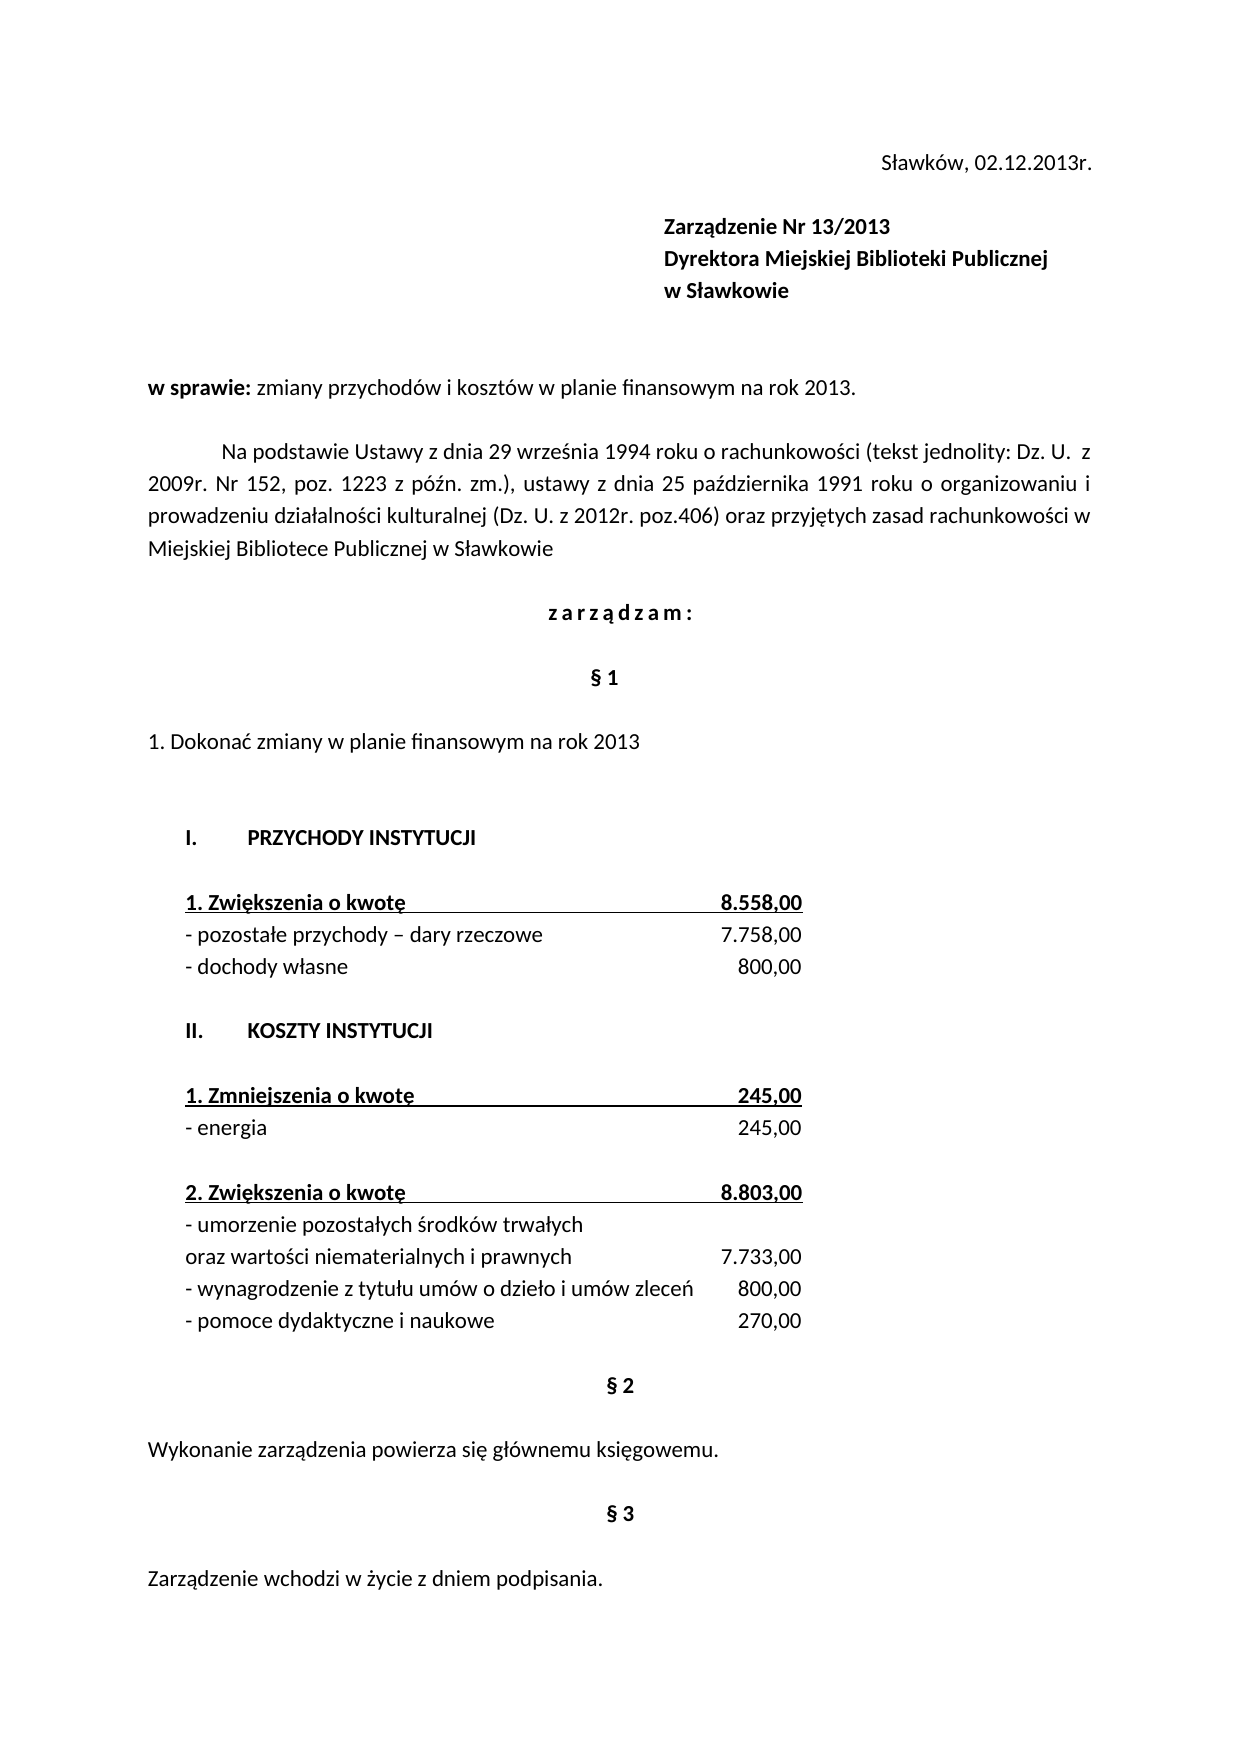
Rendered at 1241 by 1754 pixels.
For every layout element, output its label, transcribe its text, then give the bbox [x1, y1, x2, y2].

text 2. Zwiększenia o kwotę 8.803,00 [185, 1178, 1093, 1206]
text Wykonanie zarządzenia powierza się głównemu księgowemu. [148, 1435, 1093, 1463]
text zarządzam: [148, 598, 1093, 626]
text - dochody własne 800,00 [148, 952, 1093, 980]
text oraz wartości niematerialnych i prawnych 7.733,00 [148, 1242, 1093, 1270]
text 1. Dokonać zmiany w planie finansowym na rok 2013 [148, 727, 1093, 755]
text 1. Zmniejszenia o kwotę 245,00 [185, 1081, 1093, 1109]
text - pozostałe przychody – dary rzeczowe 7.758,00 [185, 920, 1093, 948]
text - umorzenie pozostałych środków trwałych [148, 1210, 1093, 1238]
text w sprawie: zmiany przychodów i kosztów w planie finansowym na rok 2013. [148, 373, 1093, 401]
text w Sławkowie [590, 276, 1093, 304]
text II. KOSZTY INSTYTUCJI [148, 1017, 1093, 1045]
text Zarządzenie Nr 13/2013 [590, 212, 1093, 240]
text Zarządzenie wchodzi w życie z dniem podpisania. [148, 1564, 1093, 1592]
text - wynagrodzenie z tytułu umów o dzieło i umów zleceń 800,00 [148, 1274, 1093, 1302]
text - energia 245,00 [148, 1113, 1093, 1141]
text 1. Zwiększenia o kwotę 8.558,00 [185, 888, 1093, 916]
text Sławków, 02.12.2013r. [148, 148, 1093, 176]
text I. PRZYCHODY INSTYTUCJI [148, 823, 1093, 852]
text - pomoce dydaktyczne i naukowe 270,00 [148, 1306, 1093, 1334]
text § 3 [148, 1499, 1093, 1527]
text § 2 [148, 1371, 1093, 1399]
text Dyrektora Miejskiej Biblioteki Publicznej [590, 244, 1093, 272]
text § 1 [516, 663, 1093, 691]
text Na podstawie Ustawy z dnia 29 września 1994 roku o rachunkowości (tekst jednolity: Dz. U. z 2009r. Nr 152, poz. 1223 z późn. zm.), ustawy z dnia 25 października 1991 roku o organizowaniu i prowadzeniu działalności kulturalnej (Dz. U. z 2012r. poz.406) oraz przyjętych zasad rachunkowości w Miejskiej Bibliotece Publicznej w Sławkowie [148, 437, 1093, 562]
